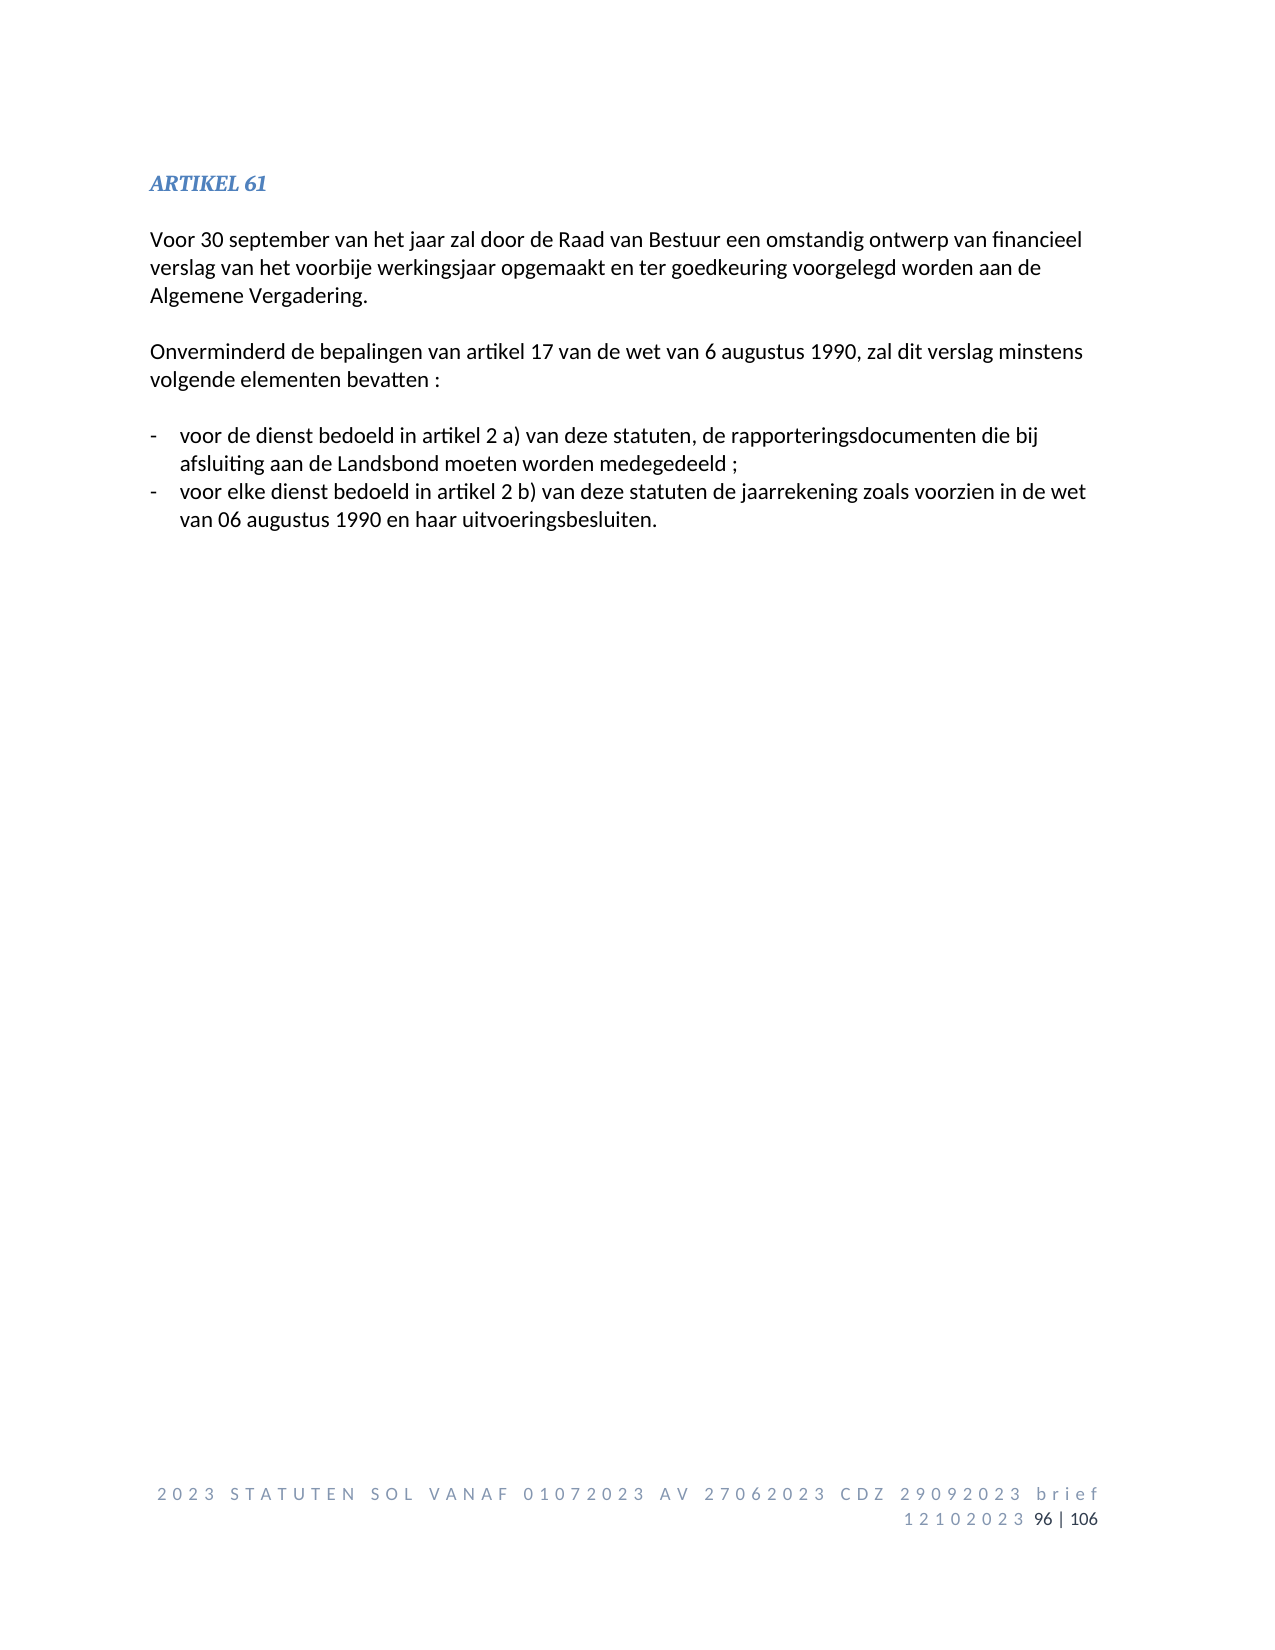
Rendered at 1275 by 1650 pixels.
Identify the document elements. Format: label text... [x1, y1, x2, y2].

list voor elke dienst bedoeld in artikel 2 b) van deze statuten de jaarrekening zoals voorzien in de wet van 06 augustus 1990 en haar uitvoeringsbesluiten. [150, 477, 1125, 533]
text Onverminderd de bepalingen van artikel 17 van de wet van 6 augustus 1990, zal dit verslag minstens volgende elementen bevatten : [150, 337, 1125, 393]
text Voor 30 september van het jaar zal door de Raad van Bestuur een omstandig ontwerp van financieel verslag van het voorbije werkingsjaar opgemaakt en ter goedkeuring voorgelegd worden aan de Algemene Vergadering. [150, 225, 1125, 309]
text ARTIKEL 61 [150, 171, 1125, 197]
list voor de dienst bedoeld in artikel 2 a) van deze statuten, de rapporteringsdocumenten die bij afsluiting aan de Landsbond moeten worden medegedeeld ; [150, 421, 1125, 477]
